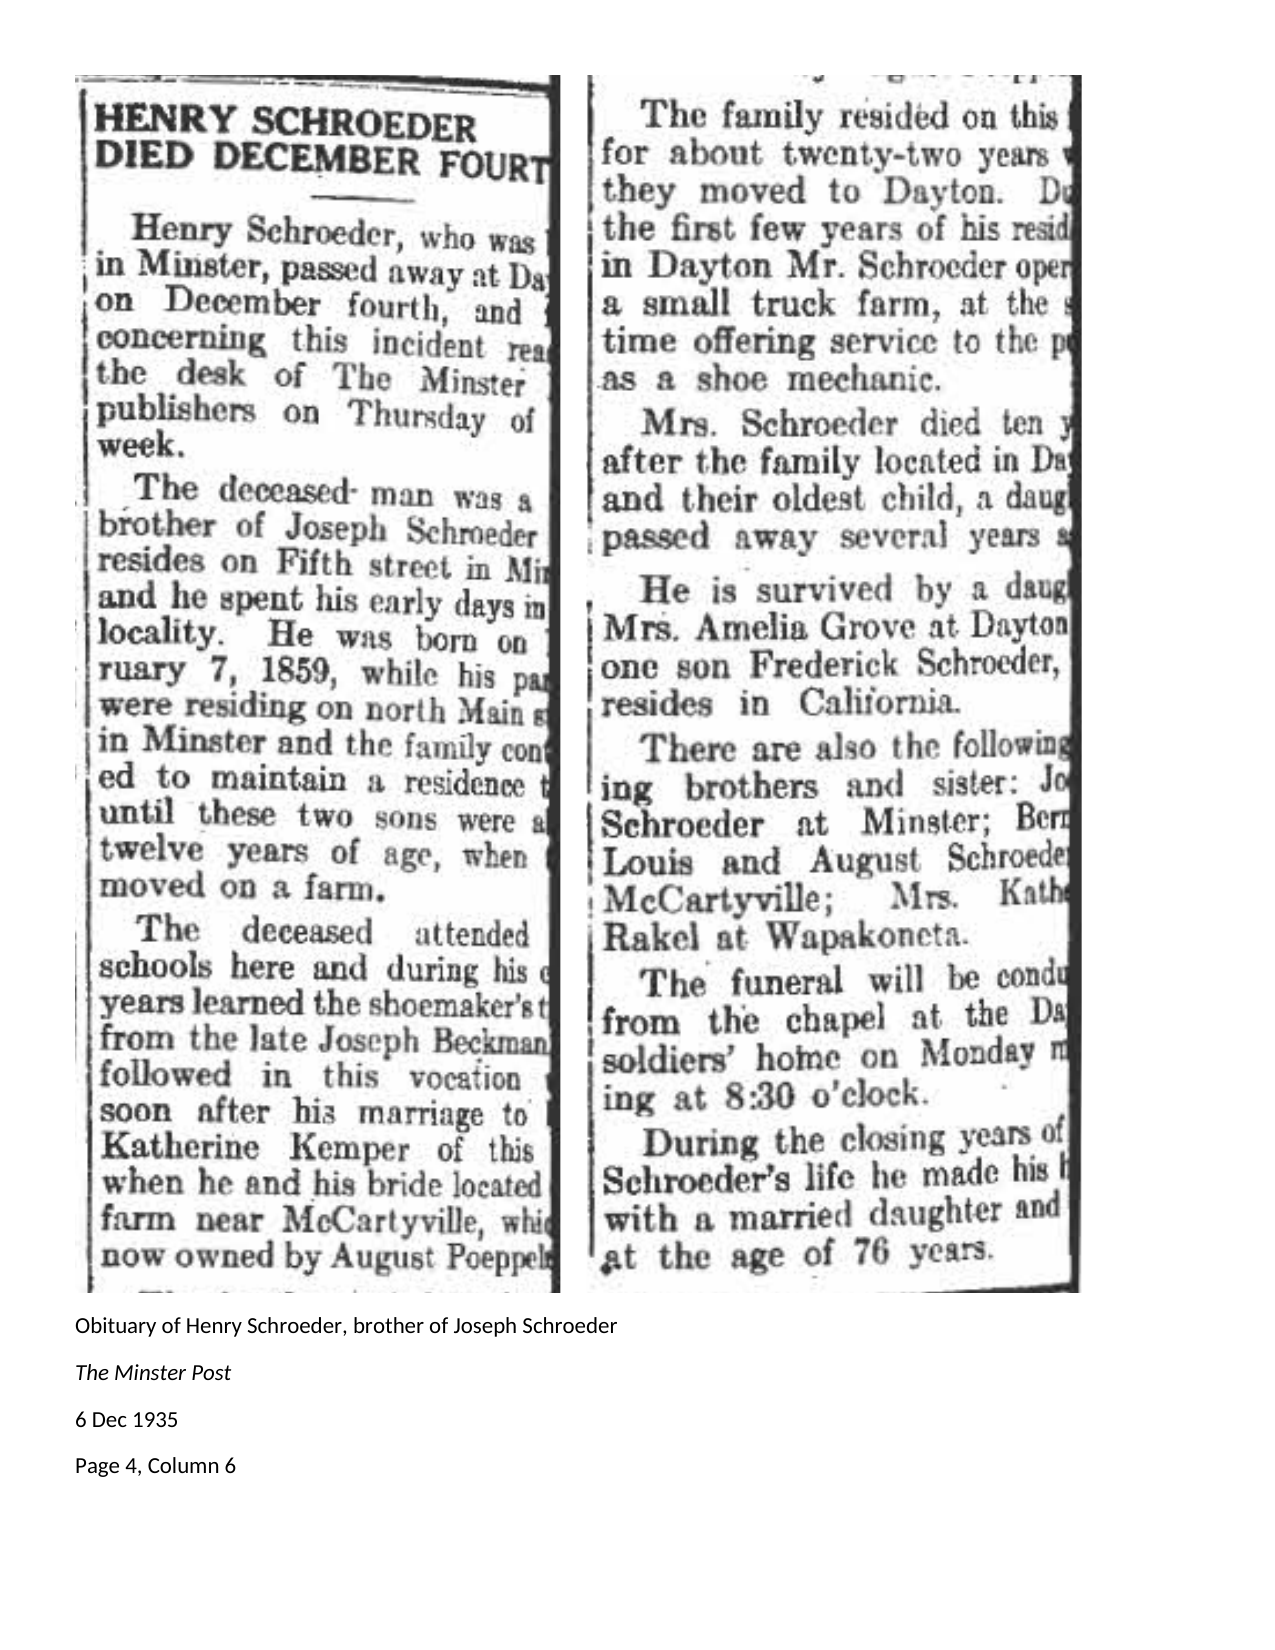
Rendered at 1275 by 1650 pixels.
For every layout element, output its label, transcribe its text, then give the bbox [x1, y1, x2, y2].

text Page 4, Column 6 [75, 1452, 1200, 1480]
text Obituary of Henry Schroeder, brother of Joseph Schroeder [75, 1311, 1200, 1339]
text 6 Dec 1935 [75, 1405, 1200, 1433]
text The Minster Post [75, 1358, 1200, 1386]
